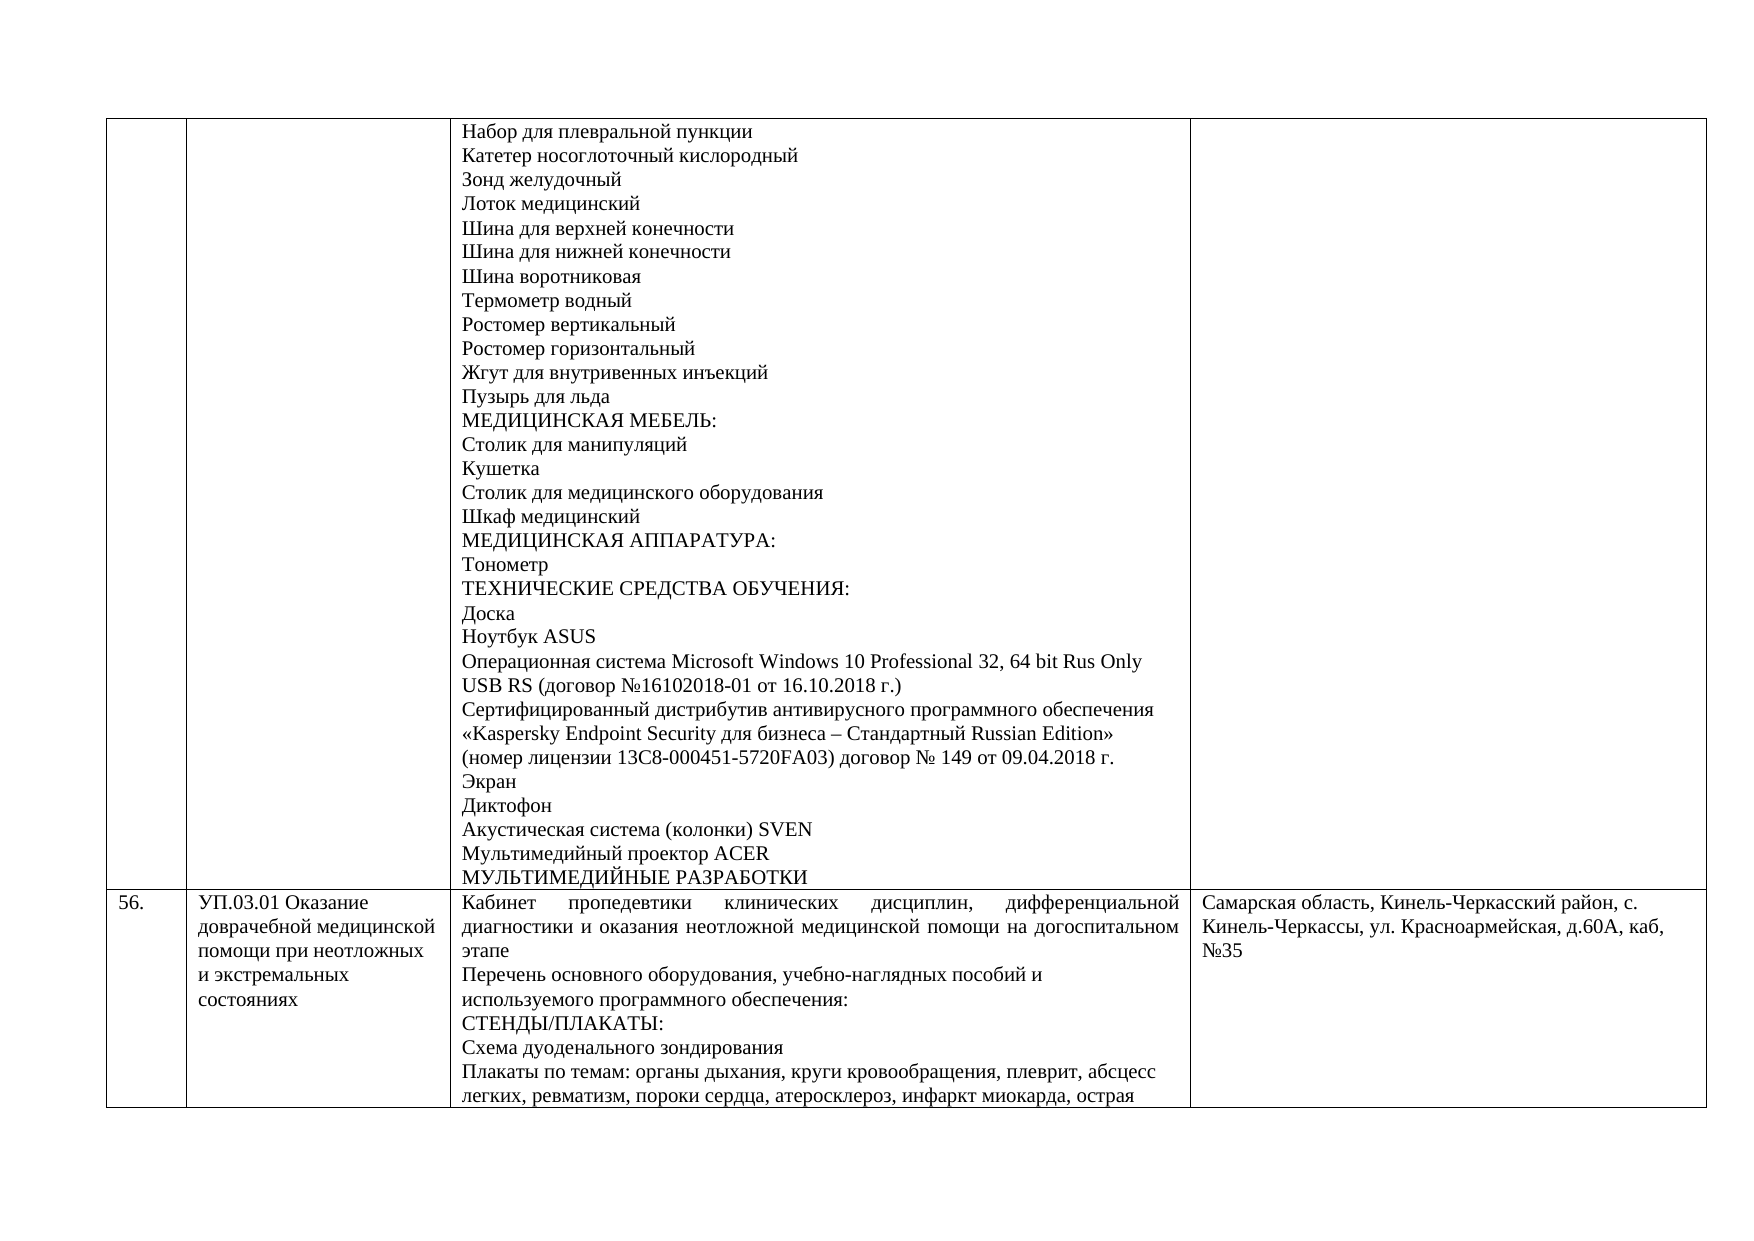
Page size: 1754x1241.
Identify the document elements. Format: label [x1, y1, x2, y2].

table_cell [1191, 890, 1706, 1107]
table_cell [107, 119, 186, 889]
table_cell [1191, 119, 1706, 889]
table_cell [187, 890, 450, 1107]
table_cell [451, 119, 1190, 889]
table_cell [107, 890, 186, 1107]
table_cell [451, 890, 1190, 1107]
table_cell [187, 119, 450, 889]
